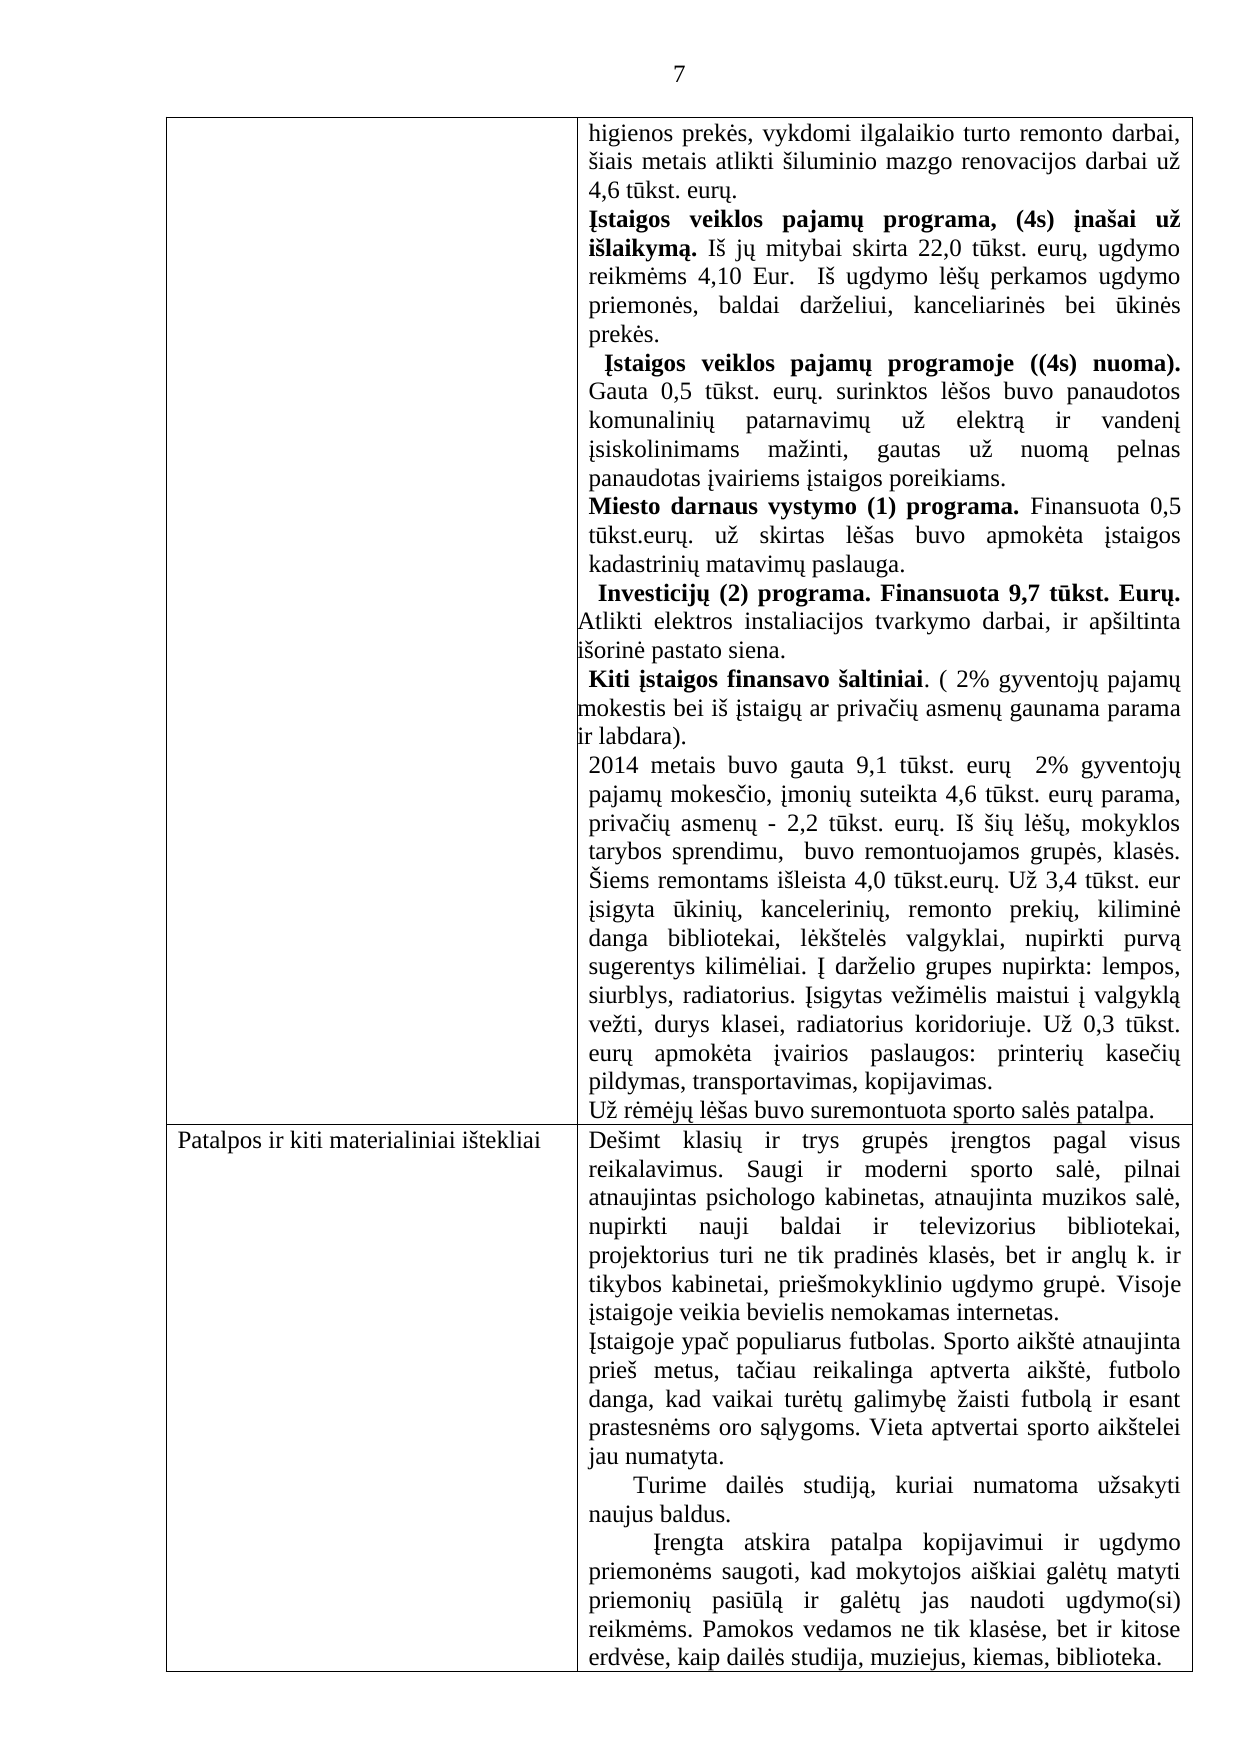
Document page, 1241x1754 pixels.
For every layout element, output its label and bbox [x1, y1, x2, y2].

table_cell [167, 118, 577, 1124]
table_cell [167, 1125, 577, 1671]
table_cell [578, 118, 1192, 1124]
table_cell [578, 1125, 1192, 1671]
